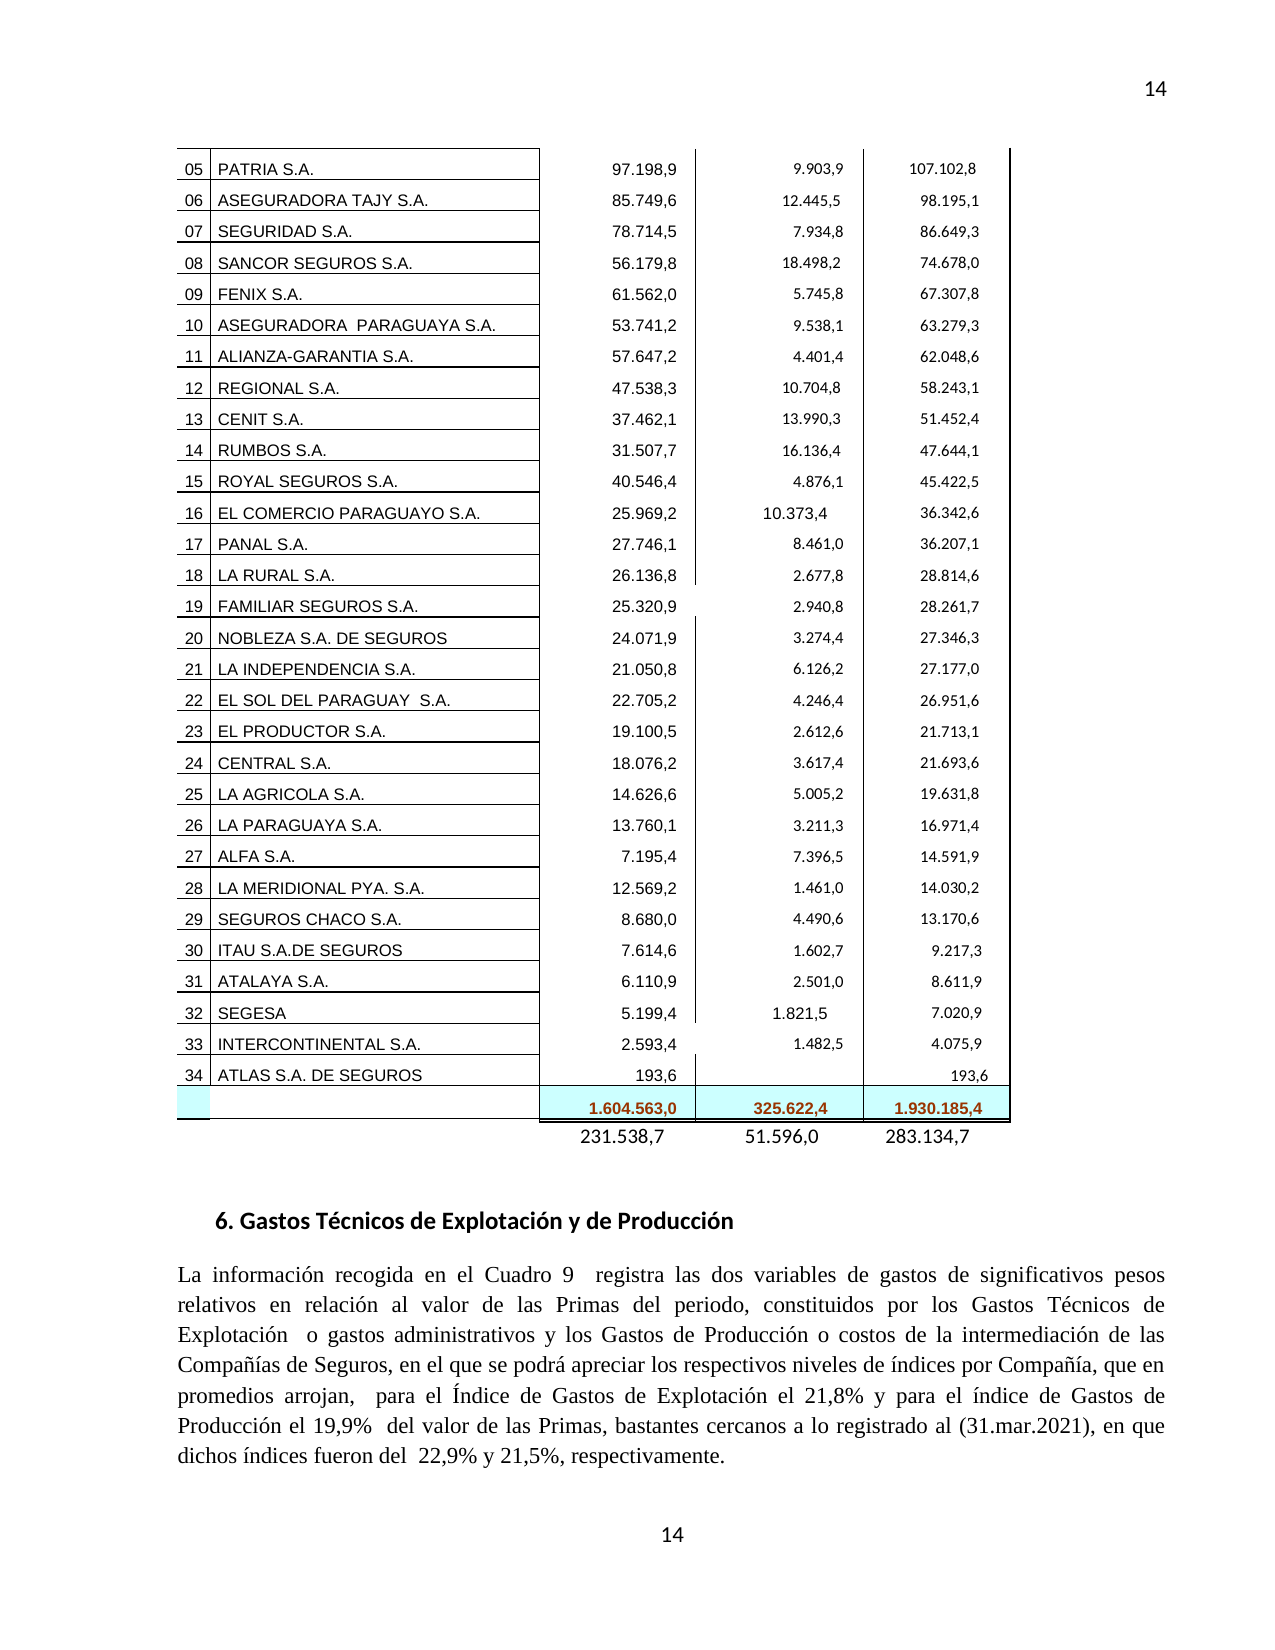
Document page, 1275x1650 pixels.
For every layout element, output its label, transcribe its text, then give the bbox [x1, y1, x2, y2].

table_cell 16.136,4 [696, 429, 863, 460]
table_cell 27.346,3 [864, 616, 1009, 648]
table_cell 7.614,6 [540, 929, 695, 960]
table_cell 6.110,9 [540, 960, 695, 991]
table_cell 193,6 [864, 1054, 1009, 1085]
table_cell 1.602,7 [696, 929, 863, 960]
table_cell 26 [177, 805, 210, 835]
table_cell [210, 1119, 540, 1149]
table_cell PATRIA S.A. [211, 149, 539, 179]
table_cell FAMILIAR SEGUROS S.A. [211, 586, 539, 616]
table_cell SEGURIDAD S.A. [211, 211, 539, 241]
table_cell ITAU S.A.DE SEGUROS [211, 930, 539, 960]
table_cell FENIX S.A. [211, 274, 539, 304]
table_cell LA RURAL S.A. [211, 555, 539, 585]
table_cell [177, 1086, 210, 1118]
table_cell ALFA S.A. [211, 836, 539, 866]
table_cell 9.903,9 [696, 148, 863, 179]
table_cell 31 [177, 961, 210, 991]
table_cell LA PARAGUAYA S.A. [211, 805, 539, 835]
table_cell 67.307,8 [864, 273, 1009, 304]
table_cell 37.462,1 [540, 398, 695, 429]
table_cell 13.170,6 [864, 898, 1009, 929]
table_cell 86.649,3 [864, 210, 1009, 241]
table_cell 107.102,8 [864, 148, 1009, 179]
table_cell 26.951,6 [864, 679, 1009, 710]
table_cell 4.401,4 [696, 335, 863, 366]
table_cell EL PRODUCTOR S.A. [211, 711, 539, 741]
table_cell 85.749,6 [540, 179, 695, 210]
table_cell 53.741,2 [540, 304, 695, 335]
table_cell 27.177,0 [864, 648, 1009, 679]
table_cell 5.199,4 [540, 991, 695, 1023]
table_cell 4.876,1 [696, 460, 863, 491]
table_cell 78.714,5 [540, 210, 695, 241]
table_cell 61.562,0 [540, 273, 695, 304]
table_cell 26.136,8 [540, 554, 695, 585]
table_cell 30 [177, 930, 210, 960]
table_cell 32 [177, 993, 210, 1023]
table_cell 18.076,2 [540, 741, 695, 773]
table_cell RUMBOS S.A. [211, 430, 539, 460]
table_cell 3.274,4 [696, 616, 863, 648]
table_cell PANAL S.A. [211, 524, 539, 554]
table_cell 8.611,9 [864, 960, 1009, 991]
table_cell 17 [177, 524, 210, 554]
table_cell 74.678,0 [864, 241, 1009, 273]
table_cell 10 [177, 305, 210, 335]
table_cell 15 [177, 461, 210, 491]
table_cell NOBLEZA S.A. DE SEGUROS [211, 618, 539, 648]
table_cell 22.705,2 [540, 679, 695, 710]
table_cell 25 [177, 774, 210, 804]
table_cell 283.134,7 [864, 1123, 1010, 1149]
table_cell 23 [177, 711, 210, 741]
table_cell 9.217,3 [864, 929, 1009, 960]
table_cell 51.452,4 [864, 398, 1009, 429]
table_cell 1.821,5 [696, 991, 863, 1023]
table_cell 36.342,6 [864, 491, 1009, 523]
table_cell 34 [177, 1055, 210, 1085]
table_cell 19.100,5 [540, 710, 695, 741]
table_cell 4.075,9 [864, 1023, 1009, 1054]
table_cell INTERCONTINENTAL S.A. [211, 1024, 539, 1054]
table_cell 98.195,1 [864, 179, 1009, 210]
table_cell 19.631,8 [864, 773, 1009, 804]
table_cell 58.243,1 [864, 366, 1009, 398]
table_cell 62.048,6 [864, 335, 1009, 366]
table_cell 2.593,4 [540, 1023, 695, 1054]
table_cell 07 [177, 211, 210, 241]
table_cell 2.940,8 [695, 585, 863, 616]
table_cell ASEGURADORA PARAGUAYA S.A. [211, 305, 539, 335]
table_cell SEGUROS CHACO S.A. [211, 899, 539, 929]
table_cell 2.677,8 [696, 554, 863, 585]
table_cell 18.498,2 [696, 241, 863, 273]
table_cell 1.461,0 [696, 866, 863, 898]
table_cell 12 [177, 368, 210, 398]
table_cell 09 [177, 274, 210, 304]
table_cell 33 [177, 1024, 210, 1054]
table_cell 8.680,0 [540, 898, 695, 929]
table_cell 4.490,6 [696, 898, 863, 929]
table_cell LA AGRICOLA S.A. [211, 774, 539, 804]
table_cell 13.990,3 [696, 398, 863, 429]
table_cell 18 [177, 555, 210, 585]
table_cell 19 [177, 586, 210, 616]
table_cell 28.814,6 [864, 554, 1009, 585]
table_cell SANCOR SEGUROS S.A. [211, 243, 539, 273]
table_cell 4.246,4 [696, 679, 863, 710]
table_cell 05 [177, 149, 210, 179]
table_cell 57.647,2 [540, 335, 695, 366]
table_cell 36.207,1 [864, 523, 1009, 554]
table_cell [177, 1120, 210, 1149]
table_cell 1.482,5 [695, 1023, 863, 1054]
table_cell ROYAL SEGUROS S.A. [211, 461, 539, 491]
table_cell 13 [177, 399, 210, 429]
table_cell 6.126,2 [696, 648, 863, 679]
table_cell 51.596,0 [695, 1123, 864, 1149]
table_cell 25.320,9 [540, 585, 695, 616]
table_cell 40.546,4 [540, 460, 695, 491]
table_cell 27.746,1 [540, 523, 695, 554]
table_cell 12.569,2 [540, 866, 695, 898]
table_cell 20 [177, 618, 210, 648]
table_cell EL COMERCIO PARAGUAYO S.A. [211, 493, 539, 523]
table_cell EL SOL DEL PARAGUAY S.A. [211, 680, 539, 710]
table_cell 56.179,8 [540, 241, 695, 273]
table_cell 2.612,6 [696, 710, 863, 741]
table_cell 22 [177, 680, 210, 710]
table_cell 10.373,4 [696, 491, 863, 523]
table_cell 47.538,3 [540, 366, 695, 398]
table_cell 3.211,3 [696, 804, 863, 835]
table_cell [210, 1086, 539, 1118]
table_cell 3.617,4 [696, 741, 863, 773]
table_cell 63.279,3 [864, 304, 1009, 335]
table_cell 9.538,1 [696, 304, 863, 335]
table_cell 13.760,1 [540, 804, 695, 835]
table_cell 1.930.185,4 [864, 1086, 1009, 1118]
table_cell LA MERIDIONAL PYA. S.A. [211, 868, 539, 898]
table_cell 28 [177, 868, 210, 898]
table_cell ALIANZA-GARANTIA S.A. [211, 336, 539, 366]
table_cell 25.969,2 [540, 491, 695, 523]
table_cell 7.020,9 [864, 991, 1009, 1023]
table_cell 231.538,7 [540, 1123, 695, 1149]
table_cell 08 [177, 243, 210, 273]
table_cell 31.507,7 [540, 429, 695, 460]
table_cell 1.604.563,0 [540, 1086, 695, 1118]
table_cell 45.422,5 [864, 460, 1009, 491]
table_cell 14.030,2 [864, 866, 1009, 898]
table_cell 11 [177, 336, 210, 366]
table_cell LA INDEPENDENCIA S.A. [211, 649, 539, 679]
table_cell 14.591,9 [864, 835, 1009, 866]
table_cell 06 [177, 180, 210, 210]
table_cell 97.198,9 [540, 148, 695, 179]
table_cell 29 [177, 899, 210, 929]
table_cell 2.501,0 [696, 960, 863, 991]
table_cell 16.971,4 [864, 804, 1009, 835]
text La información recogida en el Cuadro 9 registra las dos variables de gastos de significativos pesos relativos en relación al valor de las Primas del periodo, constituidos por los Gastos Técnicos de Explotación o gastos administrativos y los Gastos de Producción o costos de la intermediación de las Compañías de Seguros, en el que se podrá apreciar los respectivos niveles de índices por Compañía, que en promedios arrojan, para el Índice de Gastos de Explotación el 21,8% y para el índice de Gastos de Producción el 19,9% del valor de las Primas, bastantes cercanos a lo registrado al (31.mar.2021), en que dichos índices fueron del 22,9% y 21,5%, respectivamente. [177, 1261, 1167, 1468]
table_cell 24 [177, 743, 210, 773]
table_cell SEGESA [211, 993, 539, 1023]
table_cell 21.713,1 [864, 710, 1009, 741]
table_cell 28.261,7 [864, 585, 1009, 616]
table_cell 325.622,4 [696, 1086, 863, 1118]
table_cell 5.745,8 [696, 273, 863, 304]
table_cell [696, 1054, 863, 1085]
text 6. Gastos Técnicos de Explotación y de Producción [215, 1205, 1167, 1236]
table_cell 7.934,8 [696, 210, 863, 241]
table_cell CENIT S.A. [211, 399, 539, 429]
table_cell 8.461,0 [696, 523, 863, 554]
table_cell 24.071,9 [540, 616, 695, 648]
table_cell 21 [177, 649, 210, 679]
table_cell 12.445,5 [696, 179, 863, 210]
table_cell 14.626,6 [540, 773, 695, 804]
table_cell 16 [177, 493, 210, 523]
table_cell 14 [177, 430, 210, 460]
table_cell 47.644,1 [864, 429, 1009, 460]
table_cell 7.396,5 [696, 835, 863, 866]
table_cell ASEGURADORA TAJY S.A. [211, 180, 539, 210]
table_cell 7.195,4 [540, 835, 695, 866]
table_cell 21.050,8 [540, 648, 695, 679]
table_cell ATLAS S.A. DE SEGUROS [211, 1055, 539, 1085]
table_cell 21.693,6 [864, 741, 1009, 773]
table_cell CENTRAL S.A. [211, 743, 539, 773]
table_cell 5.005,2 [696, 773, 863, 804]
table_cell REGIONAL S.A. [211, 368, 539, 398]
table_cell 193,6 [540, 1054, 695, 1085]
table_cell ATALAYA S.A. [211, 961, 539, 991]
table_cell 10.704,8 [696, 366, 863, 398]
table_cell 27 [177, 836, 210, 866]
